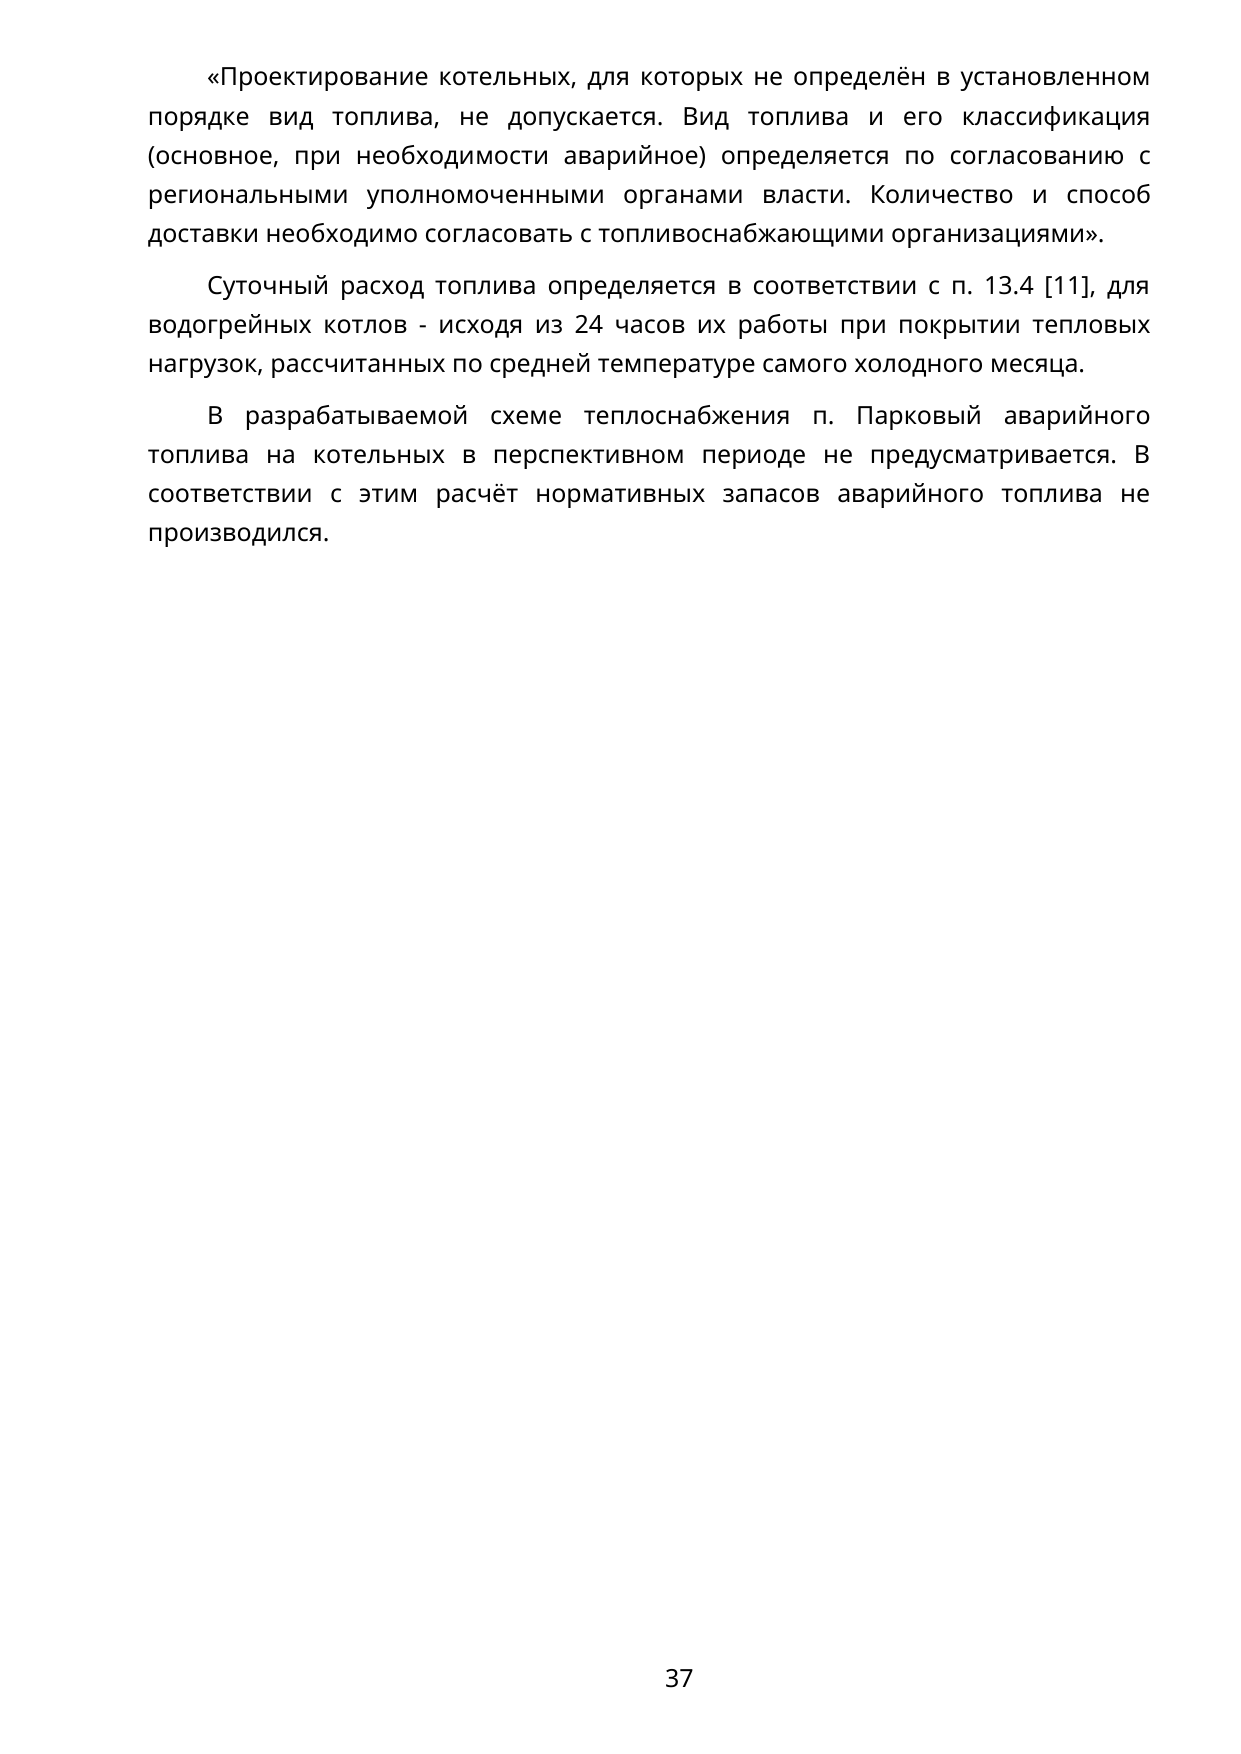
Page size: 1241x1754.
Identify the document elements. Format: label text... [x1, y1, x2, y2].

text «Проектирование котельных, для которых не определён в установленном порядке вид топлива, не допускается. Вид топлива и его классификация (основное, при необходимости аварийное) определяется по согласованию с региональными уполномоченными органами власти. Количество и способ доставки необходимо согласовать с топливоснабжающими организациями». [148, 59, 1152, 250]
text Суточный расход топлива определяется в соответствии с п. 13.4 [11], для водогрейных котлов - исходя из 24 часов их работы при покрытии тепловых нагрузок, рассчитанных по средней температуре самого холодного месяца. [148, 267, 1152, 380]
text В разрабатываемой схеме теплоснабжения п. Парковый аварийного топлива на котельных в перспективном периоде не предусматривается. В соответствии с этим расчёт нормативных запасов аварийного топлива не производился. [148, 397, 1152, 549]
